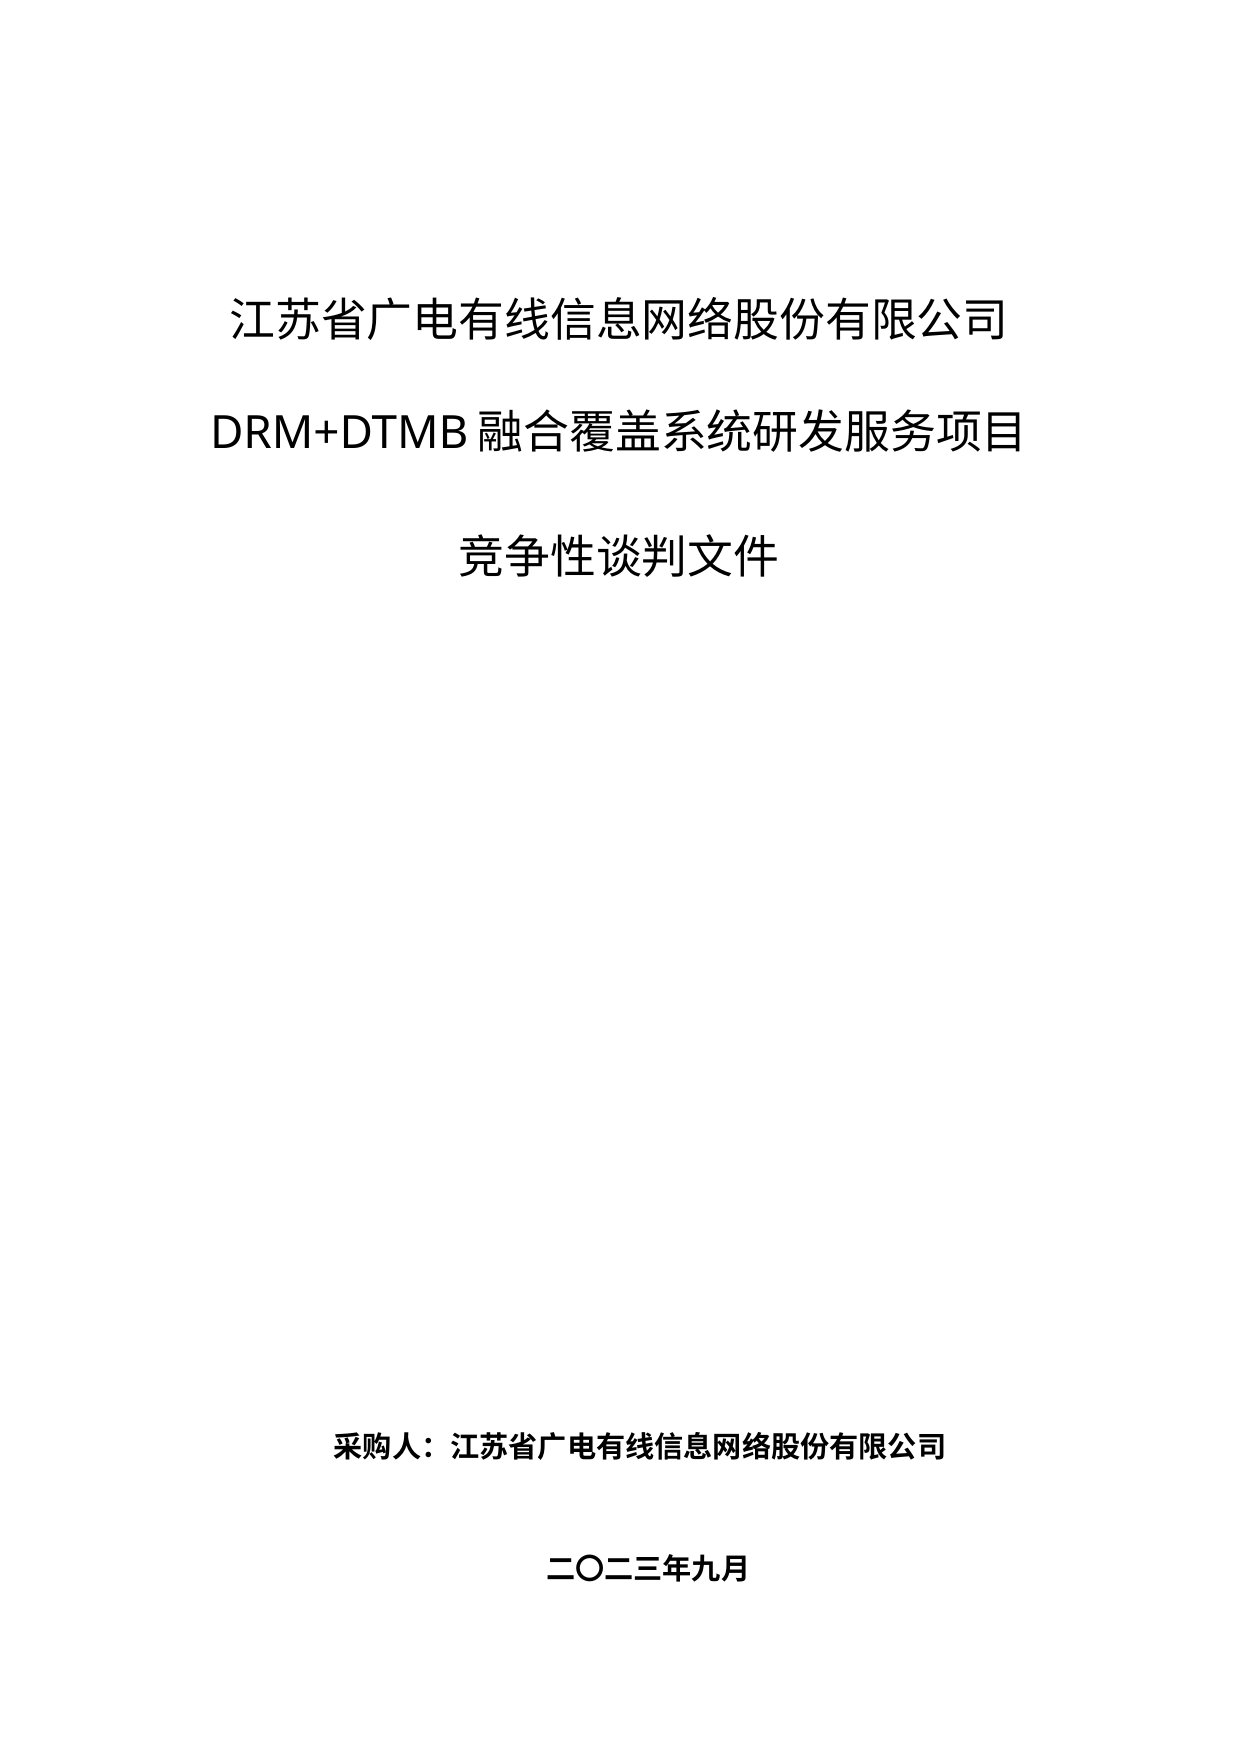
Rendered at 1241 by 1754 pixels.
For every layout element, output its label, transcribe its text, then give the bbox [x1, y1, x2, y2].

text 二〇二三年九月 [209, 1545, 1028, 1588]
text 采购人：江苏省广电有线信息网络股份有限公司 [187, 1405, 1050, 1484]
text 竞争性谈判文件 [187, 514, 1050, 593]
text 江苏省广电有线信息网络股份有限公司 [187, 277, 1050, 356]
text DRM+DTMB融合覆盖系统研发服务项目 [187, 389, 1050, 469]
